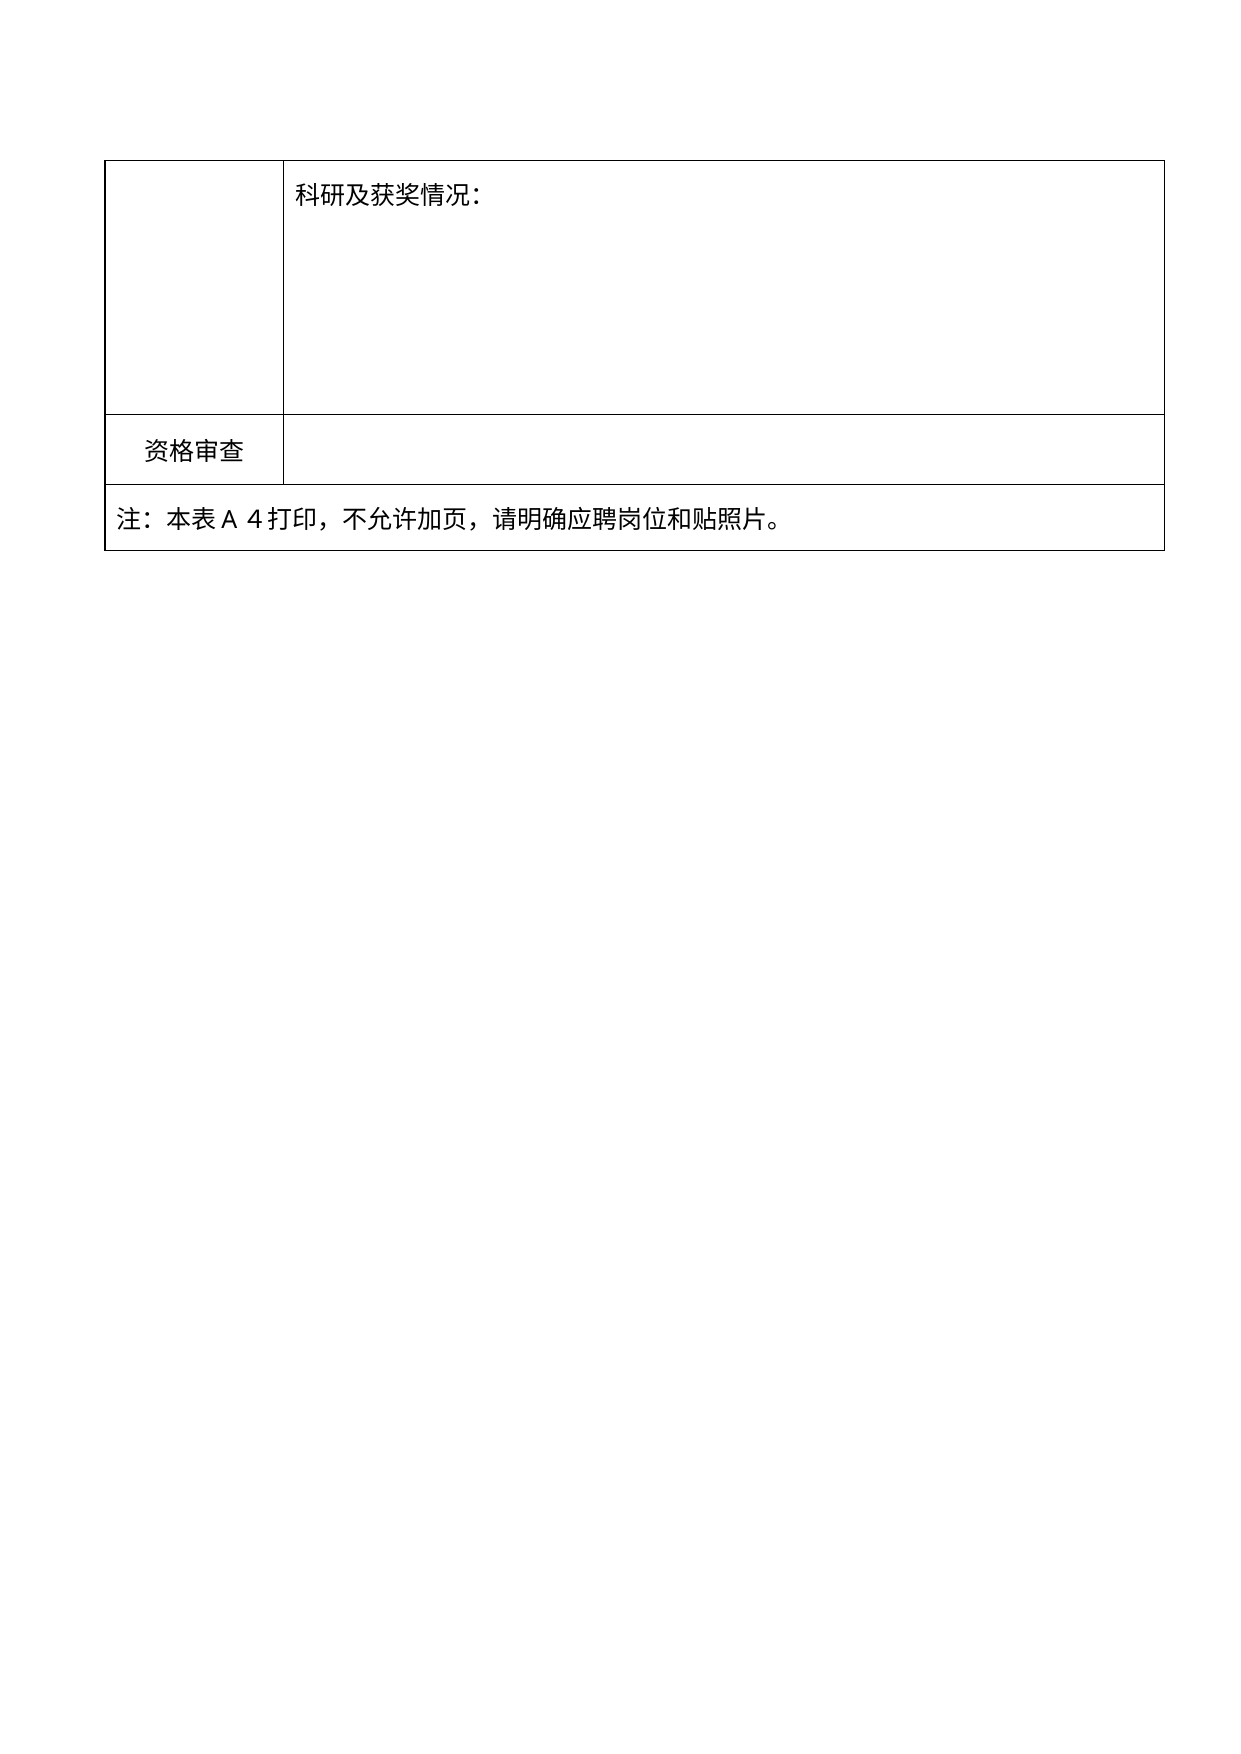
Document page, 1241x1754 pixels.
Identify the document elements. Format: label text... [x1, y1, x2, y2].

table_cell 注：本表A４打印，不允许加页，请明确应聘岗位和贴照片。 [106, 485, 1164, 550]
table_cell 科研及获奖情况： [284, 161, 1164, 414]
table_cell [284, 415, 1164, 484]
table_cell 资格审查 [106, 415, 283, 484]
